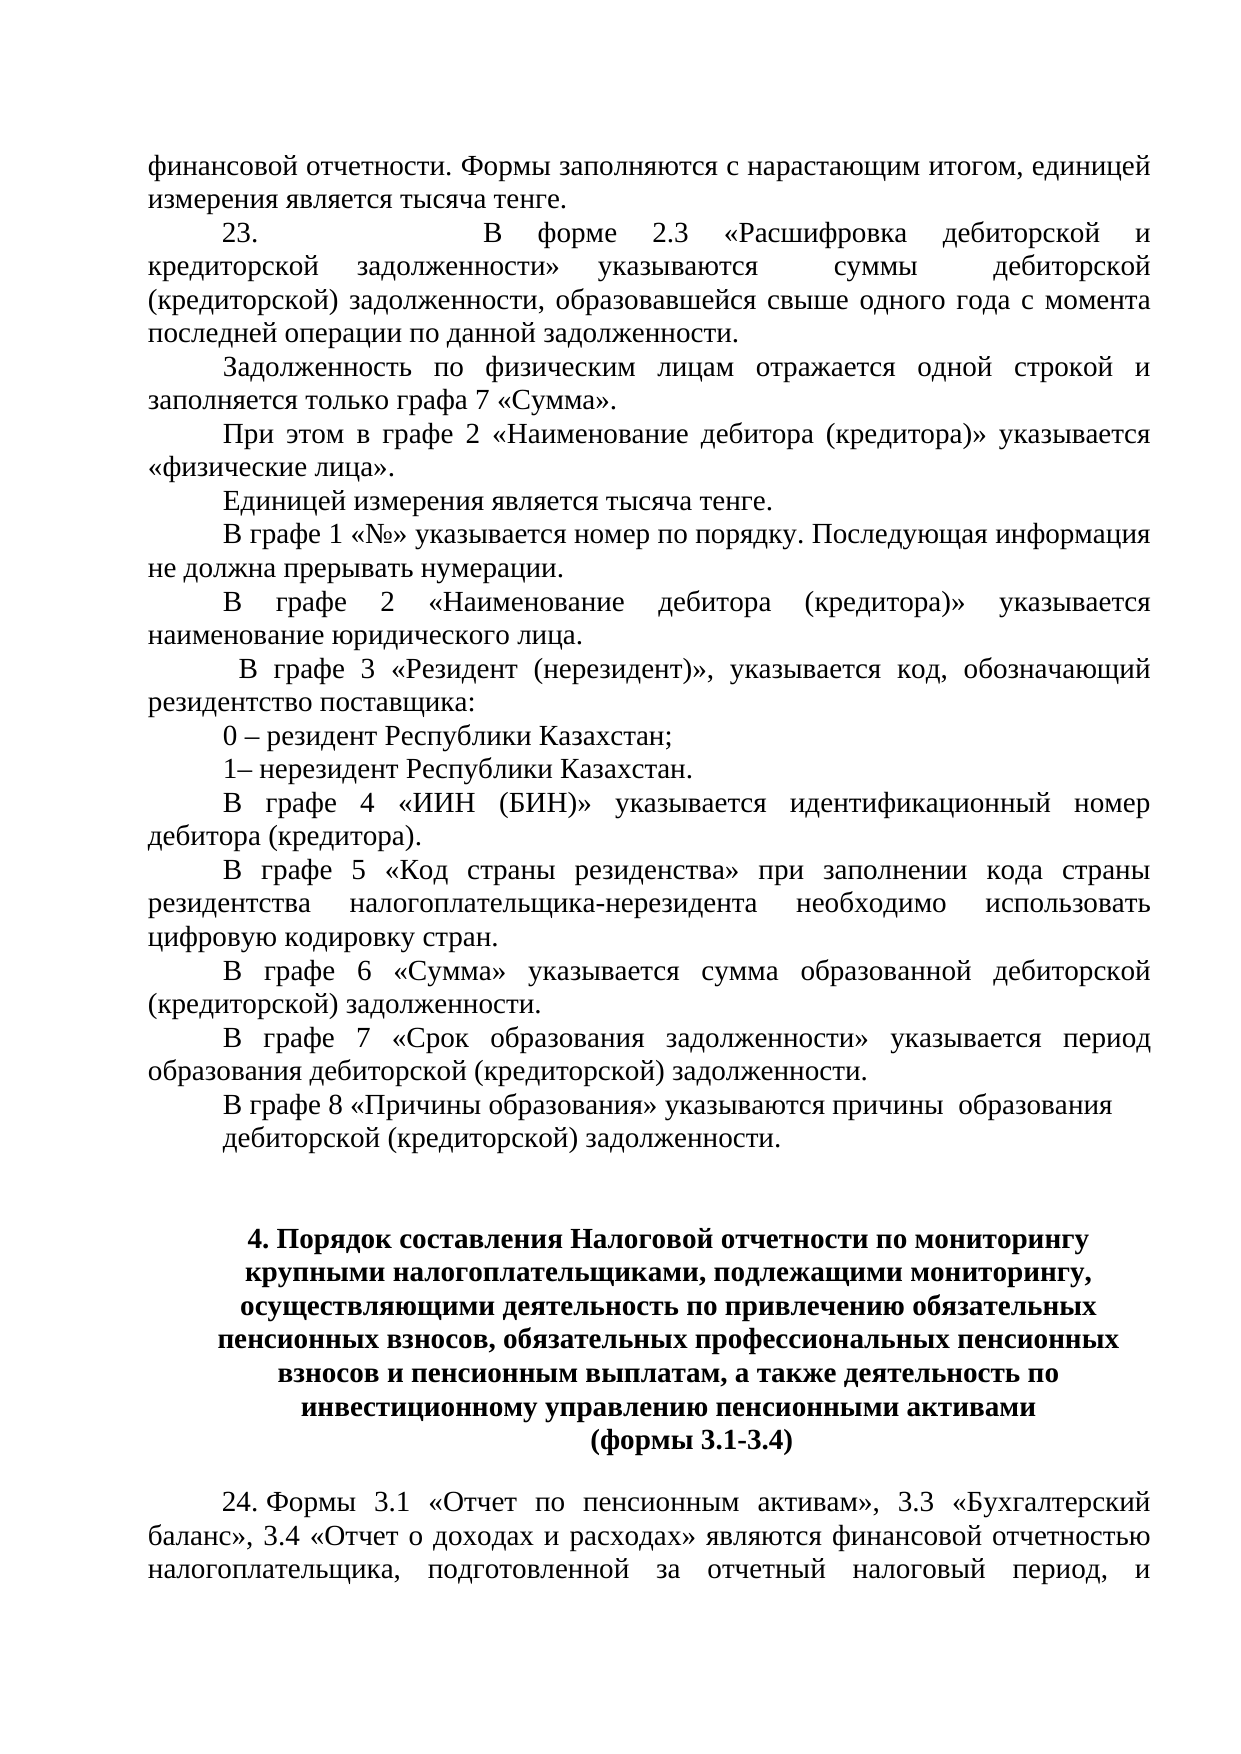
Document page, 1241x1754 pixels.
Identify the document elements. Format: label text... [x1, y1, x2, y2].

text В графе 6 «Сумма» указывается сумма образованной дебиторской (кредиторской) задолженности. [148, 953, 1152, 1020]
text 1– нерезидент Республики Казахстан. [148, 751, 1152, 785]
text (формы 3.1-3.4) [369, 1422, 1152, 1456]
text 0 – резидент Республики Казахстан; [148, 718, 1152, 751]
text Единицей измерения является тысяча тенге. [148, 483, 1152, 517]
text Задолженность по физическим лицам отражается одной строкой и заполняется только графа 7 «Сумма». [148, 349, 1152, 416]
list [148, 1484, 1152, 1585]
text В графе 1 «№» указывается номер по порядку. Последующая информация не должна прерывать нумерации. [148, 517, 1152, 584]
list В графе 8 «Причины образования» указываются причины образования дебиторской (кредиторской) задолженности. [223, 1087, 1152, 1154]
text В графе 4 «ИИН (БИН)» указывается идентификационный номер дебитора (кредитора). [148, 785, 1152, 852]
text В графе 2 «Наименование дебитора (кредитора)» указывается наименование юридического лица. [148, 584, 1152, 651]
list В форме 2.3 «Расшифровка дебиторской и кредиторской задолженности» указываются суммы дебиторской (кредиторской) задолженности, образовавшейся свыше одного года с момента последней операции по данной задолженности. [148, 215, 1152, 349]
text В графе 7 «Срок образования задолженности» указывается период образования дебиторской (кредиторской) задолженности. [148, 1020, 1152, 1087]
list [148, 148, 1152, 215]
text При этом в графе 2 «Наименование дебитора (кредитора)» указывается «физические лица». [148, 416, 1152, 483]
text В графе 3 «Резидент (нерезидент)», указывается код, обозначающий резидентство поставщика: [148, 651, 1152, 718]
text В графе 5 «Код страны резиденства» при заполнении кода страны резидентства налогоплательщика-нерезидента необходимо использовать цифровую кодировку стран. [148, 852, 1152, 953]
text 4. Порядок составления Налоговой отчетности по мониторингу крупными налогоплательщиками, подлежащими мониторингу, осуществляющими деятельность по привлечению обязательных пенсионных взносов, обязательных профессиональных пенсионных взносов и пенсионным выплатам, а также деятельность по инвестиционному управлению пенсионными активами [185, 1221, 1152, 1422]
